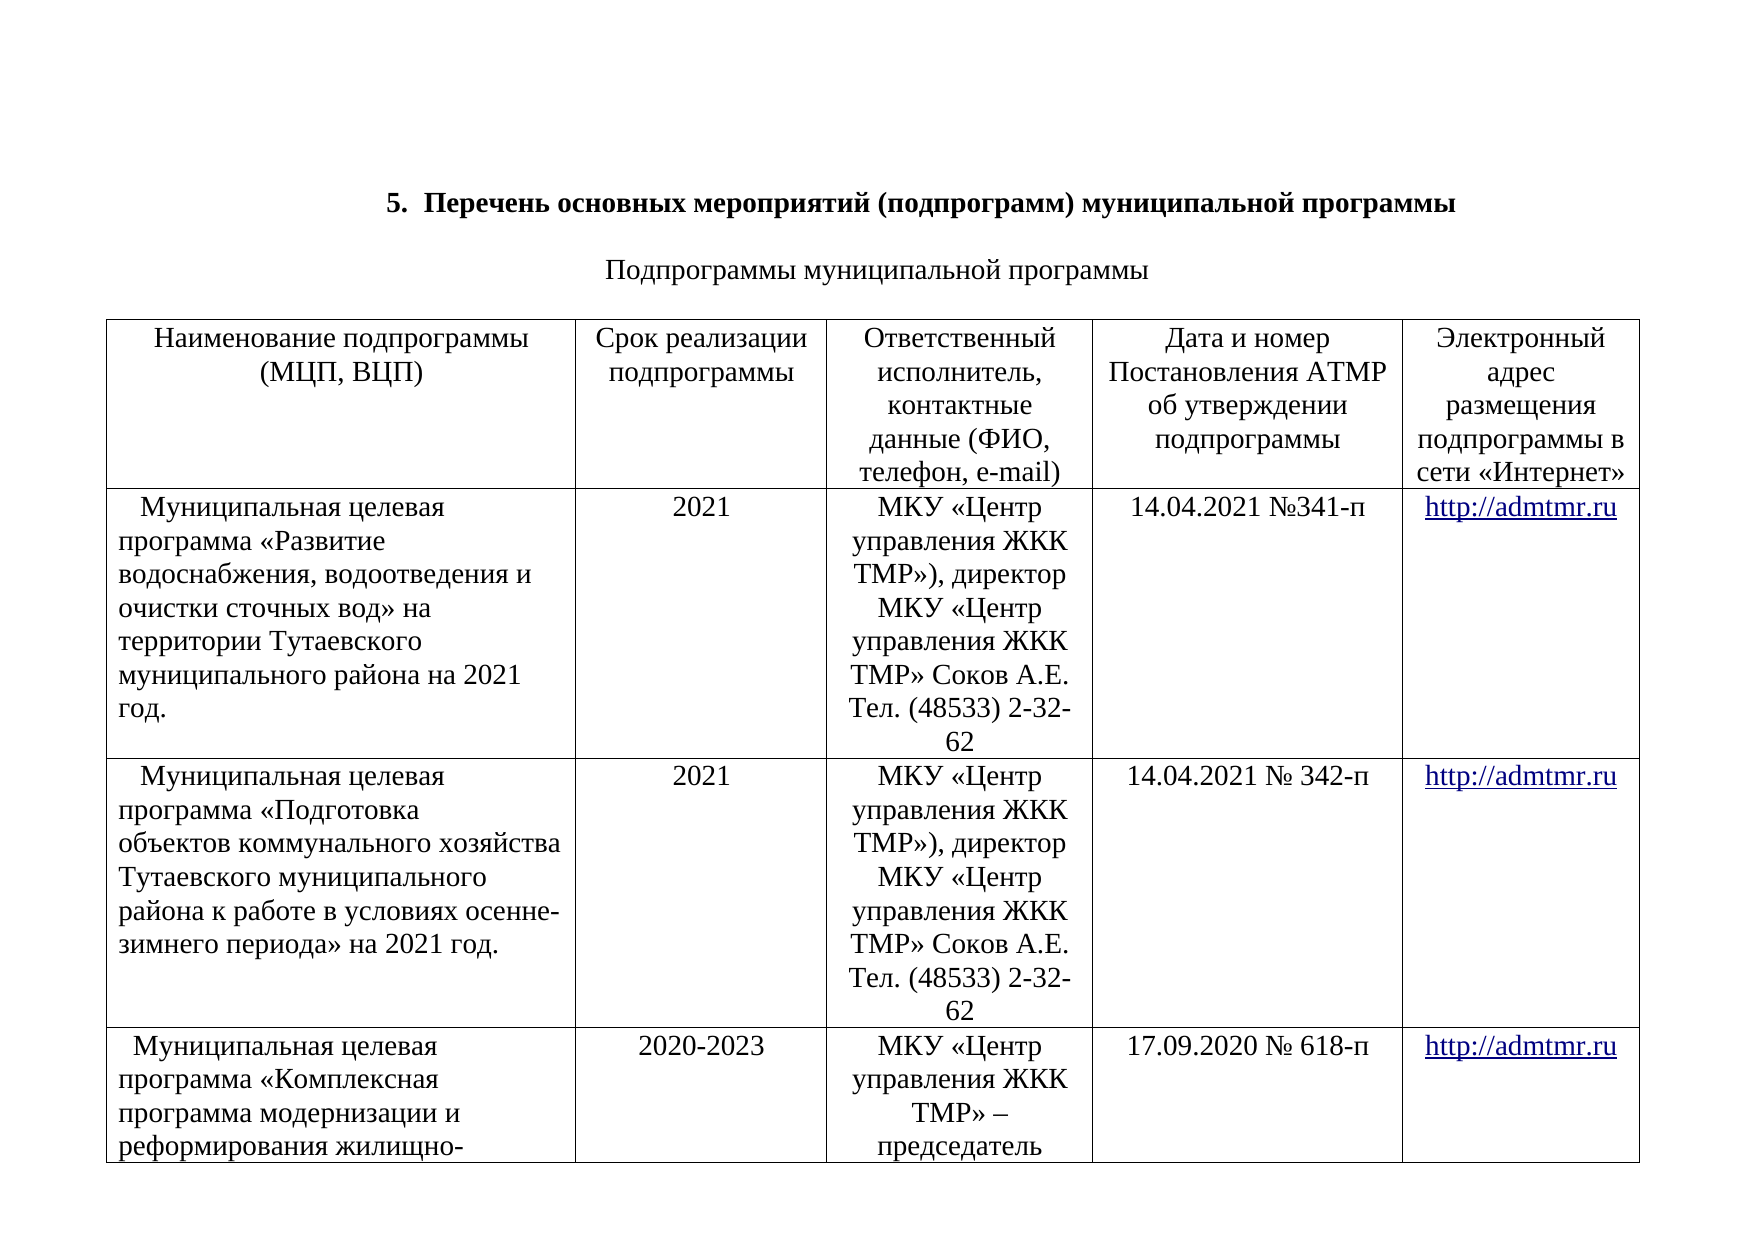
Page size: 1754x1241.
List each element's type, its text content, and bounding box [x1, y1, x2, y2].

table_cell Муниципальная целевая программа «Развитие водоснабжения, водоотведения и очистки сточных вод» на территории Тутаевского муниципального района на 2021 год. [107, 489, 575, 757]
table_cell http://admtmr.ru [1403, 1028, 1639, 1162]
list Перечень основных мероприятий (подпрограмм) муниципальной программы [207, 185, 1636, 219]
table_cell http://admtmr.ru [1403, 759, 1639, 1027]
table_cell 14.04.2021 № 342-п [1093, 759, 1402, 1027]
table_header Электронный адрес размещения подпрограммы в сети «Интернет» [1403, 320, 1639, 488]
table_cell 2021 [576, 489, 826, 757]
table_header Срок реализации подпрограммы [576, 320, 826, 488]
table_cell 2021 [576, 759, 826, 1027]
table_cell Муниципальная целевая программа «Подготовка объектов коммунального хозяйства Тутаевского муниципального района к работе в условиях осенне-зимнего периода» на 2021 год. [107, 759, 575, 1027]
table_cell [827, 1028, 1092, 1162]
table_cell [107, 1028, 575, 1162]
table_header Ответственный исполнитель, контактные данные (ФИО, телефон, e-mail) [827, 320, 1092, 488]
table_header Наименование подпрограммы (МЦП, ВЦП) [107, 320, 575, 488]
table_cell МКУ «Центр управления ЖКК ТМР»), директор МКУ «Центр управления ЖКК ТМР» Соков А.Е. Тел. (48533) 2-32-62 [827, 489, 1092, 757]
text Подпрограммы муниципальной программы [118, 252, 1636, 286]
table_cell МКУ «Центр управления ЖКК ТМР»), директор МКУ «Центр управления ЖКК ТМР» Соков А.Е. Тел. (48533) 2-32-62 [827, 759, 1092, 1027]
table_cell 17.09.2020 № 618-п [1093, 1028, 1402, 1162]
table_cell http://admtmr.ru [1403, 489, 1639, 757]
table_cell 14.04.2021 №341-п [1093, 489, 1402, 757]
table_cell 2020-2023 [576, 1028, 826, 1162]
table_header Дата и номер Постановления АТМР об утверждении подпрограммы [1093, 320, 1402, 488]
